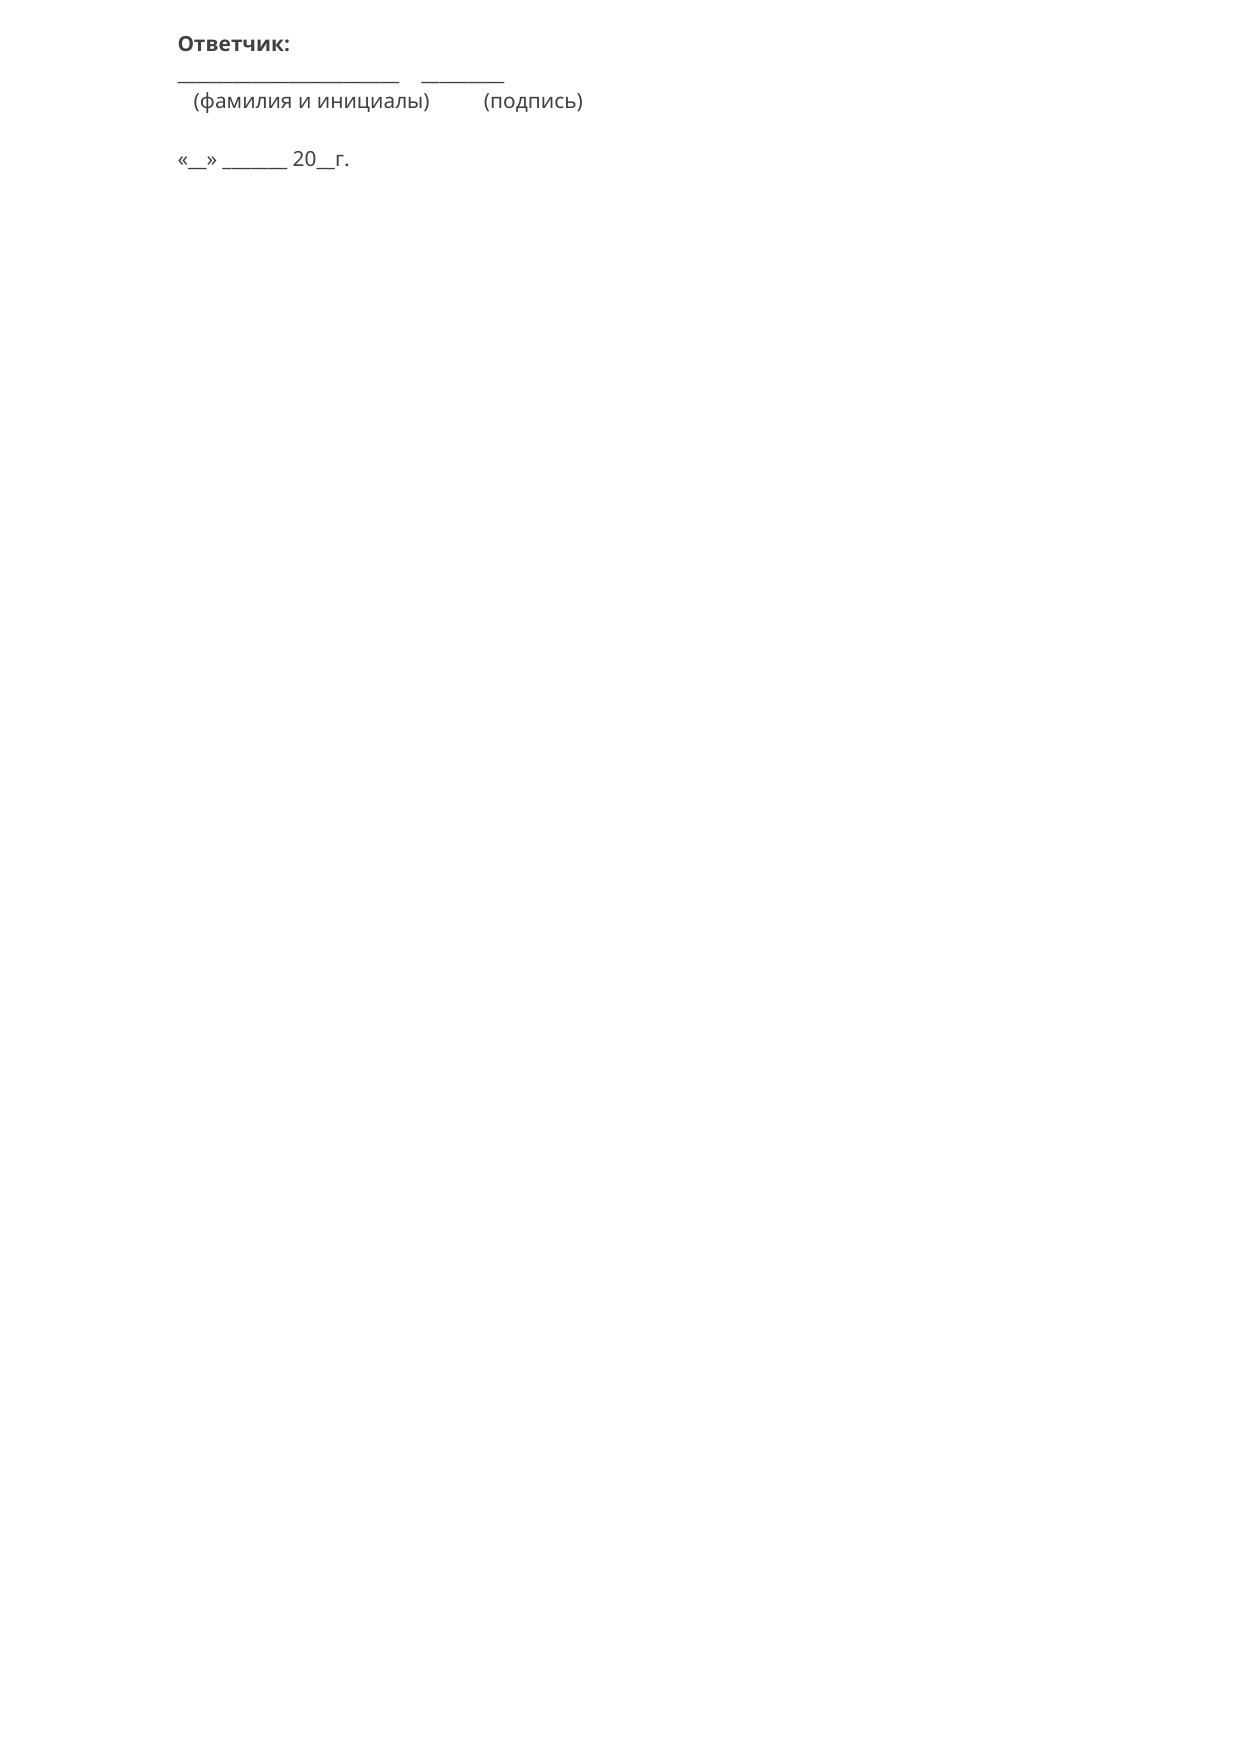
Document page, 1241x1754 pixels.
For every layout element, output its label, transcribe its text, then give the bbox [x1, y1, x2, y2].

text «__» _______ 20__г. [177, 144, 1152, 172]
text Ответчик: ________________________ _________ (фамилия и инициалы) (подпись) [177, 29, 1152, 115]
